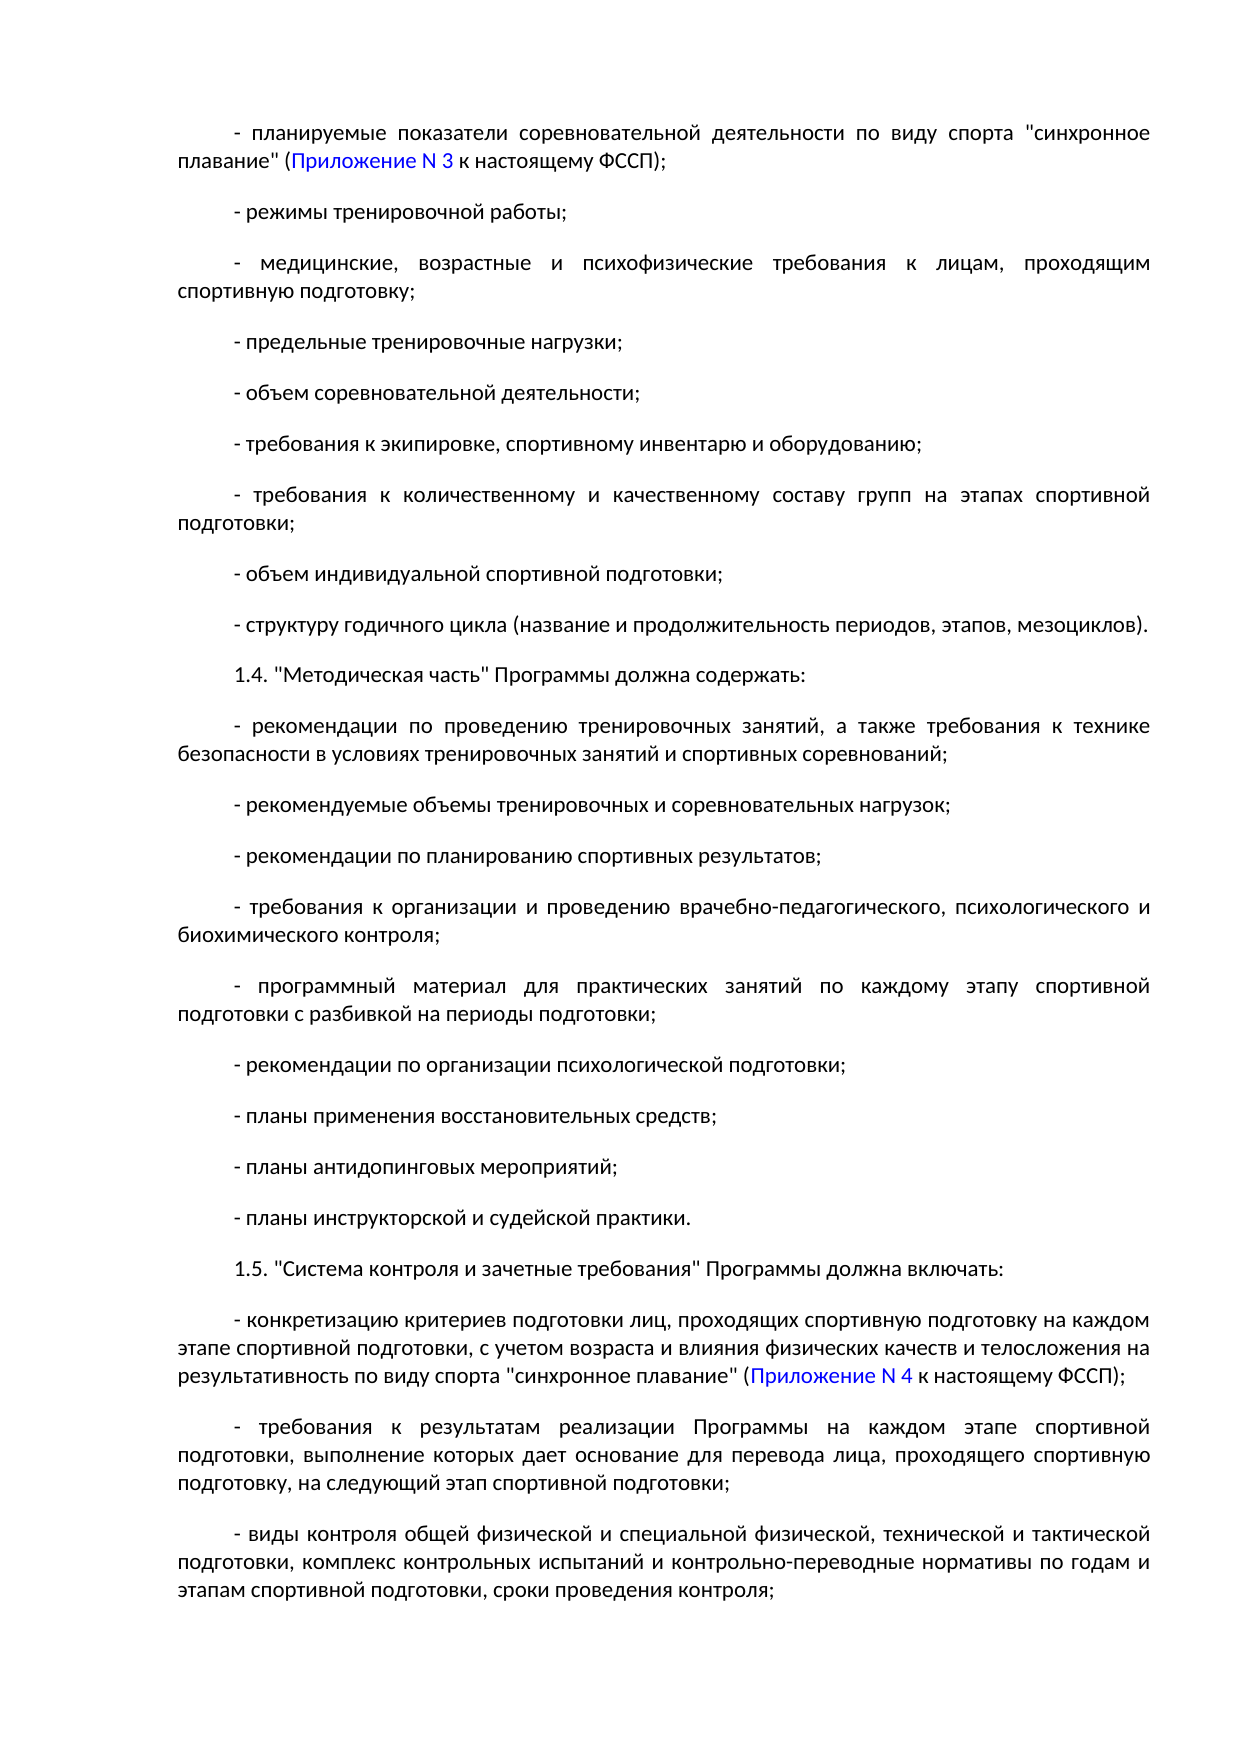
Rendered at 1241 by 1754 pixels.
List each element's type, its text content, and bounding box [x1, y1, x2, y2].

text - планы применения восстановительных средств; [177, 1101, 1152, 1129]
text - медицинские, возрастные и психофизические требования к лицам, проходящим спортивную подготовку; [177, 248, 1152, 304]
text - объем соревновательной деятельности; [177, 378, 1152, 406]
text - структуру годичного цикла (название и продолжительность периодов, этапов, мезоциклов). [177, 610, 1152, 638]
text - объем индивидуальной спортивной подготовки; [177, 559, 1152, 587]
text - планы инструкторской и судейской практики. [177, 1203, 1152, 1231]
text - рекомендации по организации психологической подготовки; [177, 1050, 1152, 1078]
text - режимы тренировочной работы; [177, 197, 1152, 225]
text - программный материал для практических занятий по каждому этапу спортивной подготовки с разбивкой на периоды подготовки; [177, 971, 1152, 1027]
text - требования к результатам реализации Программы на каждом этапе спортивной подготовки, выполнение которых дает основание для перевода лица, проходящего спортивную подготовку, на следующий этап спортивной подготовки; [177, 1412, 1152, 1496]
text - требования к организации и проведению врачебно-педагогического, психологического и биохимического контроля; [177, 892, 1152, 948]
text - предельные тренировочные нагрузки; [177, 327, 1152, 355]
text - рекомендуемые объемы тренировочных и соревновательных нагрузок; [177, 791, 1152, 818]
text - рекомендации по планированию спортивных результатов; [177, 841, 1152, 869]
text 1.4. "Методическая часть" Программы должна содержать: [177, 661, 1152, 689]
text - рекомендации по проведению тренировочных занятий, а также требования к технике безопасности в условиях тренировочных занятий и спортивных соревнований; [177, 712, 1152, 768]
text - конкретизацию критериев подготовки лиц, проходящих спортивную подготовку на каждом этапе спортивной подготовки, с учетом возраста и влияния физических качеств и телосложения на результативность по виду спорта "синхронное плавание" (Приложение N 4 к настоящему ФССП); [177, 1305, 1152, 1389]
text - планируемые показатели соревновательной деятельности по виду спорта "синхронное плавание" (Приложение N 3 к настоящему ФССП); [177, 118, 1152, 174]
text 1.5. "Система контроля и зачетные требования" Программы должна включать: [177, 1254, 1152, 1282]
text - виды контроля общей физической и специальной физической, технической и тактической подготовки, комплекс контрольных испытаний и контрольно-переводные нормативы по годам и этапам спортивной подготовки, сроки проведения контроля; [177, 1519, 1152, 1603]
text - требования к экипировке, спортивному инвентарю и оборудованию; [177, 429, 1152, 457]
text - планы антидопинговых мероприятий; [177, 1152, 1152, 1180]
text - требования к количественному и качественному составу групп на этапах спортивной подготовки; [177, 480, 1152, 536]
